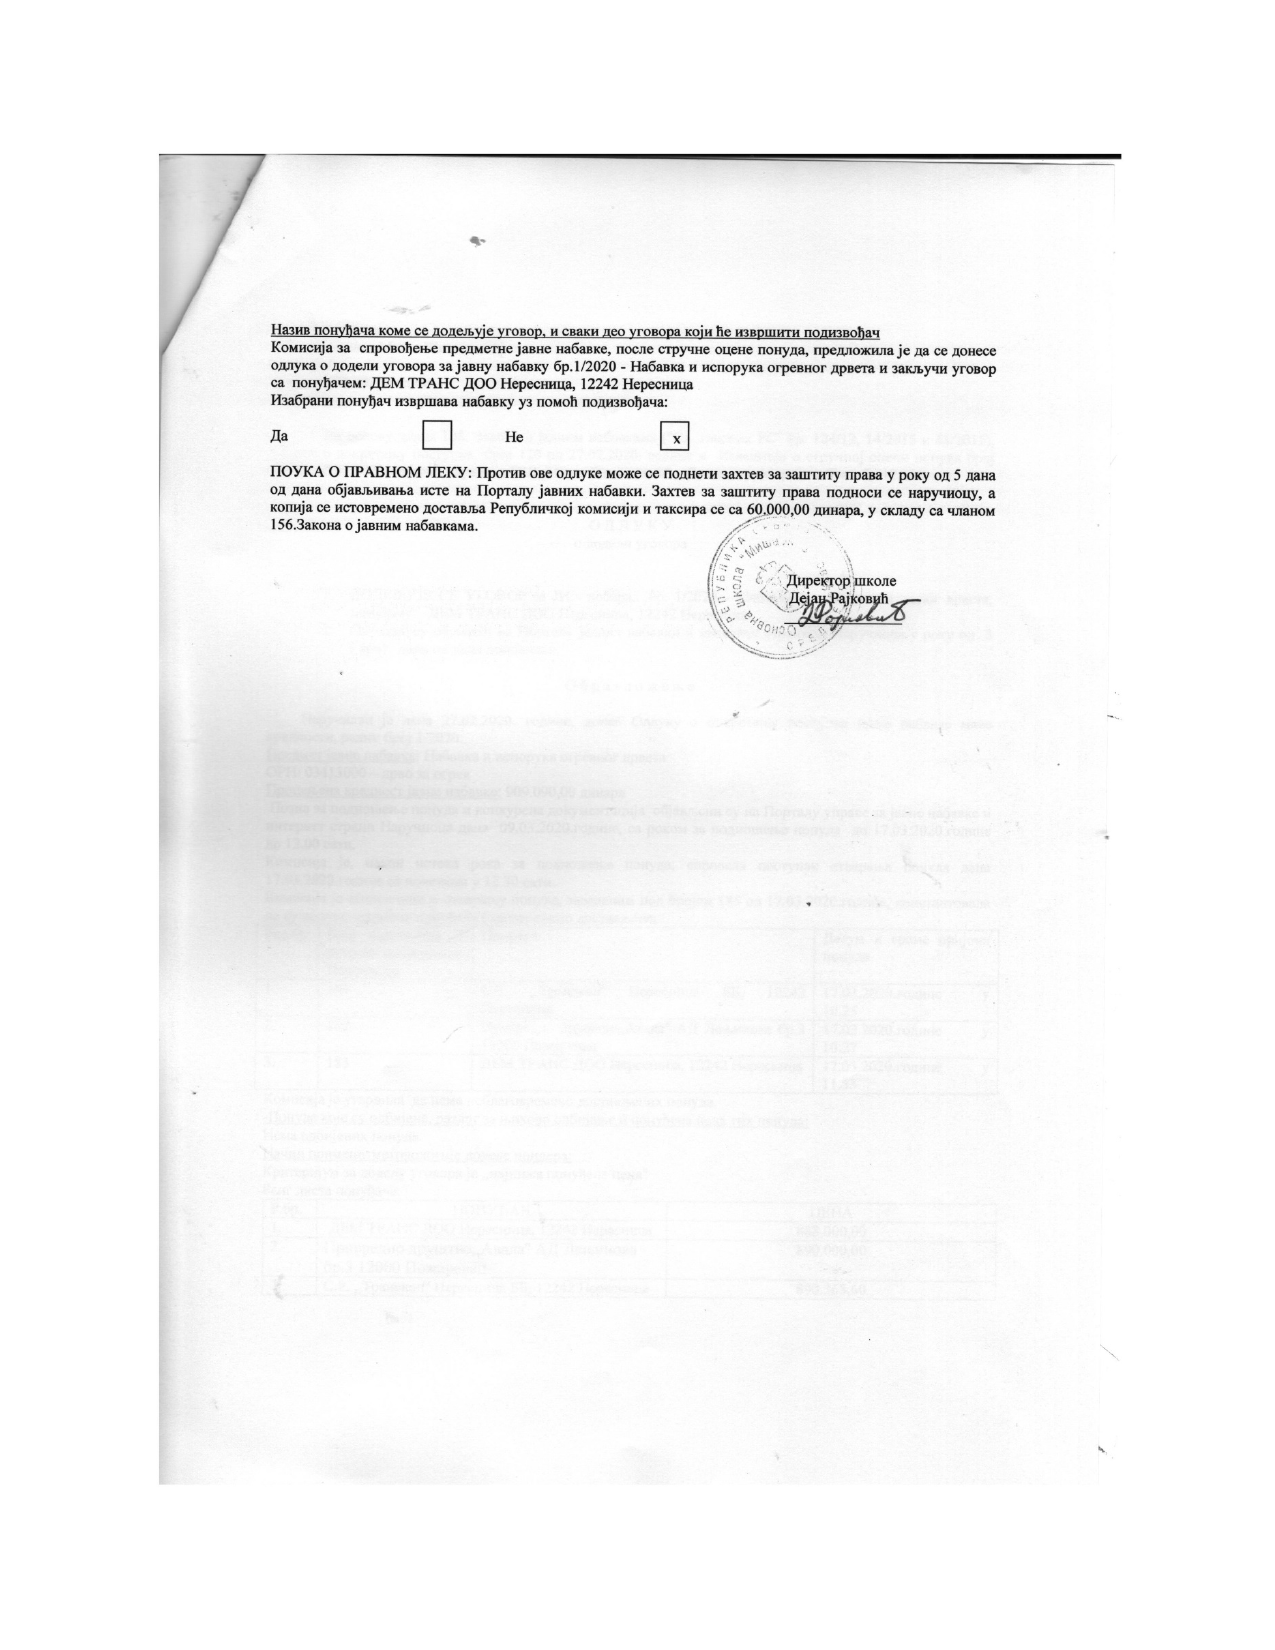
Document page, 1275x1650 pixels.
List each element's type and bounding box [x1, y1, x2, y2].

picture [150, 150, 1125, 1489]
